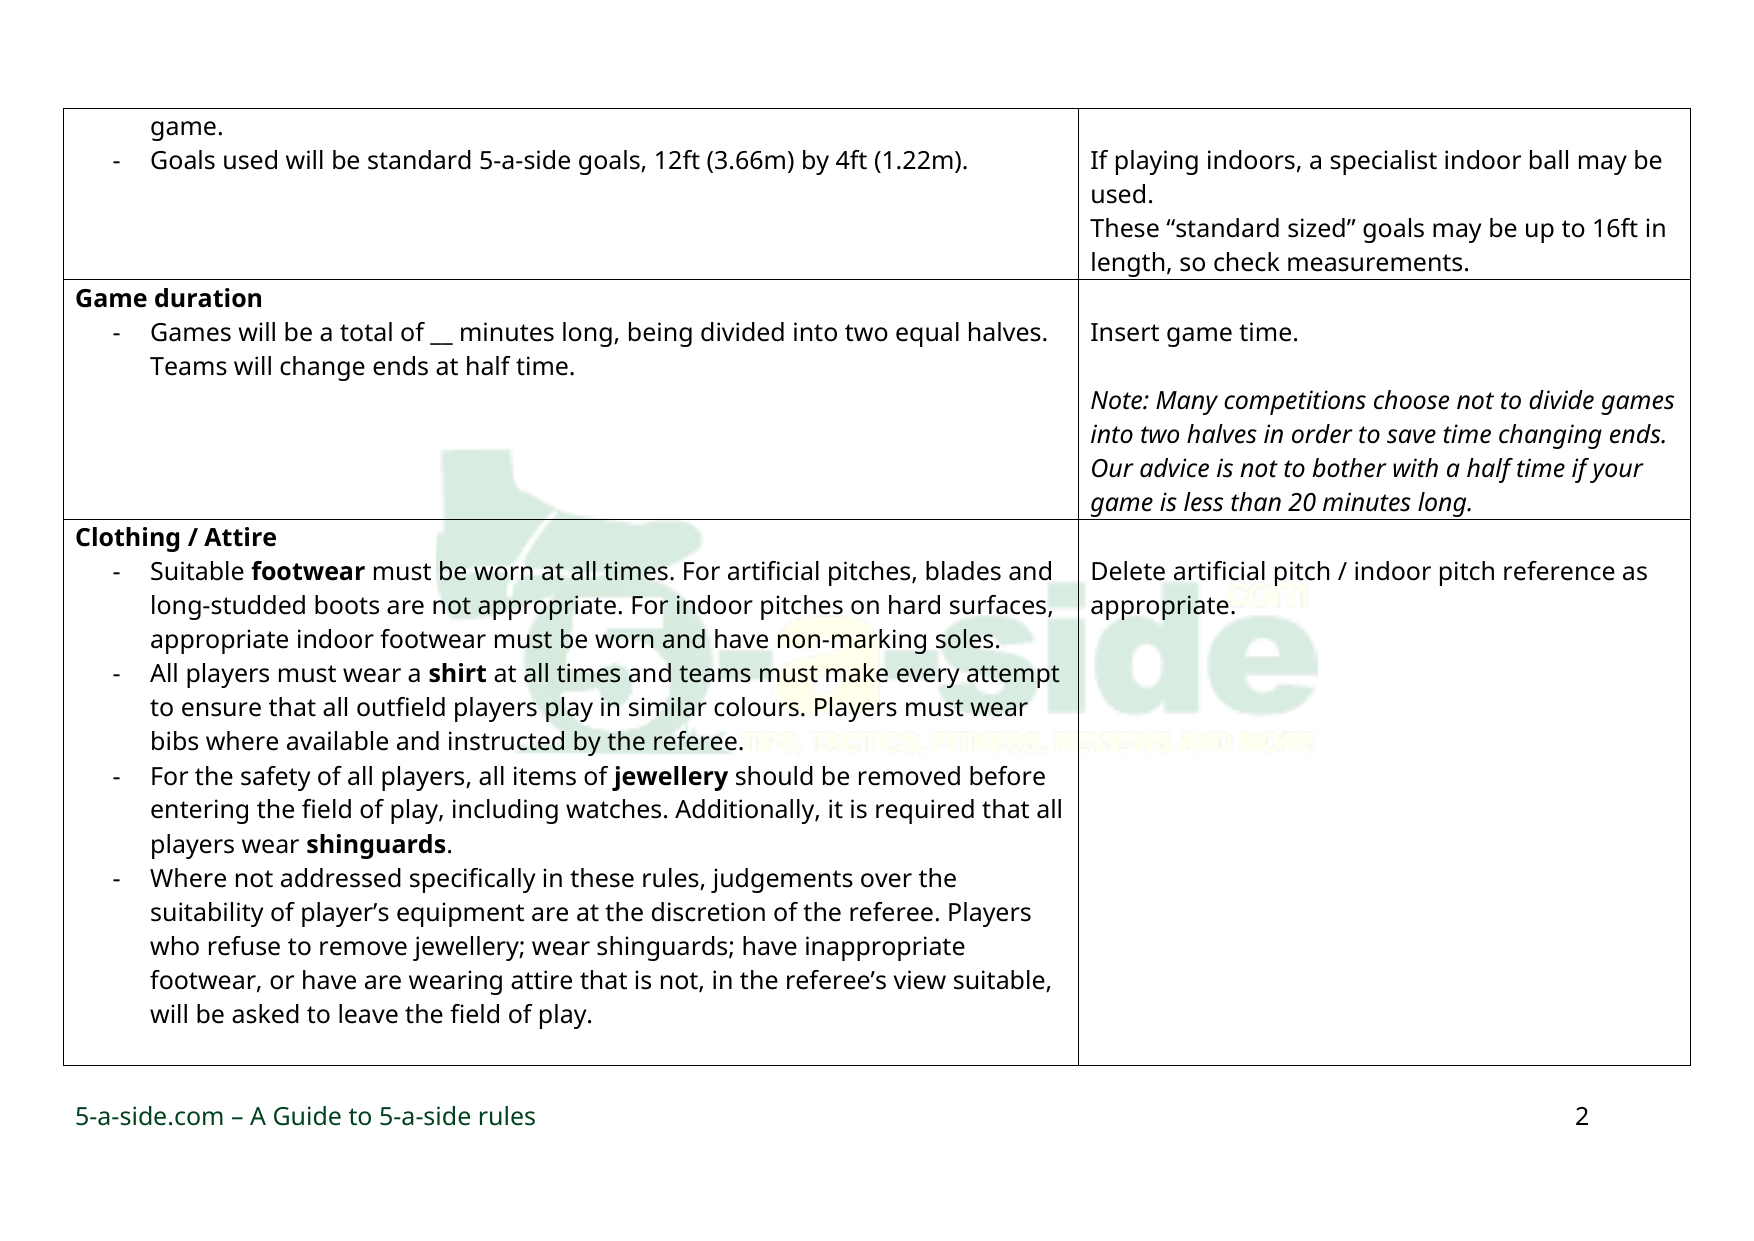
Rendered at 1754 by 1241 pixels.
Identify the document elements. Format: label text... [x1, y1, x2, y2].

table_cell Clothing / Attire Suitable footwear must be worn at all times. For artificial pitches, blades and long-studded boots are not appropriate. For indoor pitches on hard surfaces, appropriate indoor footwear must be worn and have non-marking soles. All players must wear a shirt at all times and teams must make every attempt to ensure that all outfield players play in similar colours. Players must wear bibs where available and instructed by the referee. For the safety of all players, all items of jewellery should be removed before entering the field of play, including watches. Additionally, it is required that all players wear shinguards. Where not addressed specifically in these rules, judgements over the suitability of player’s equipment are at the discretion of the referee. Players who refuse to remove jewellery; wear shinguards; have inappropriate footwear, or have are wearing attire that is not, in the referee’s view suitable, will be asked to leave the field of play. [64, 520, 1078, 1065]
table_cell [1079, 109, 1690, 279]
table_cell Game duration Games will be a total of __ minutes long, being divided into two equal halves. Teams will change ends at half time. [64, 280, 1078, 519]
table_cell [64, 109, 1078, 279]
table_cell Delete artificial pitch / indoor pitch reference as appropriate. [1079, 520, 1690, 1065]
table_cell Insert game time. Note: Many competitions choose not to divide games into two halves in order to save time changing ends. Our advice is not to bother with a half time if your game is less than 20 minutes long. [1079, 280, 1690, 519]
